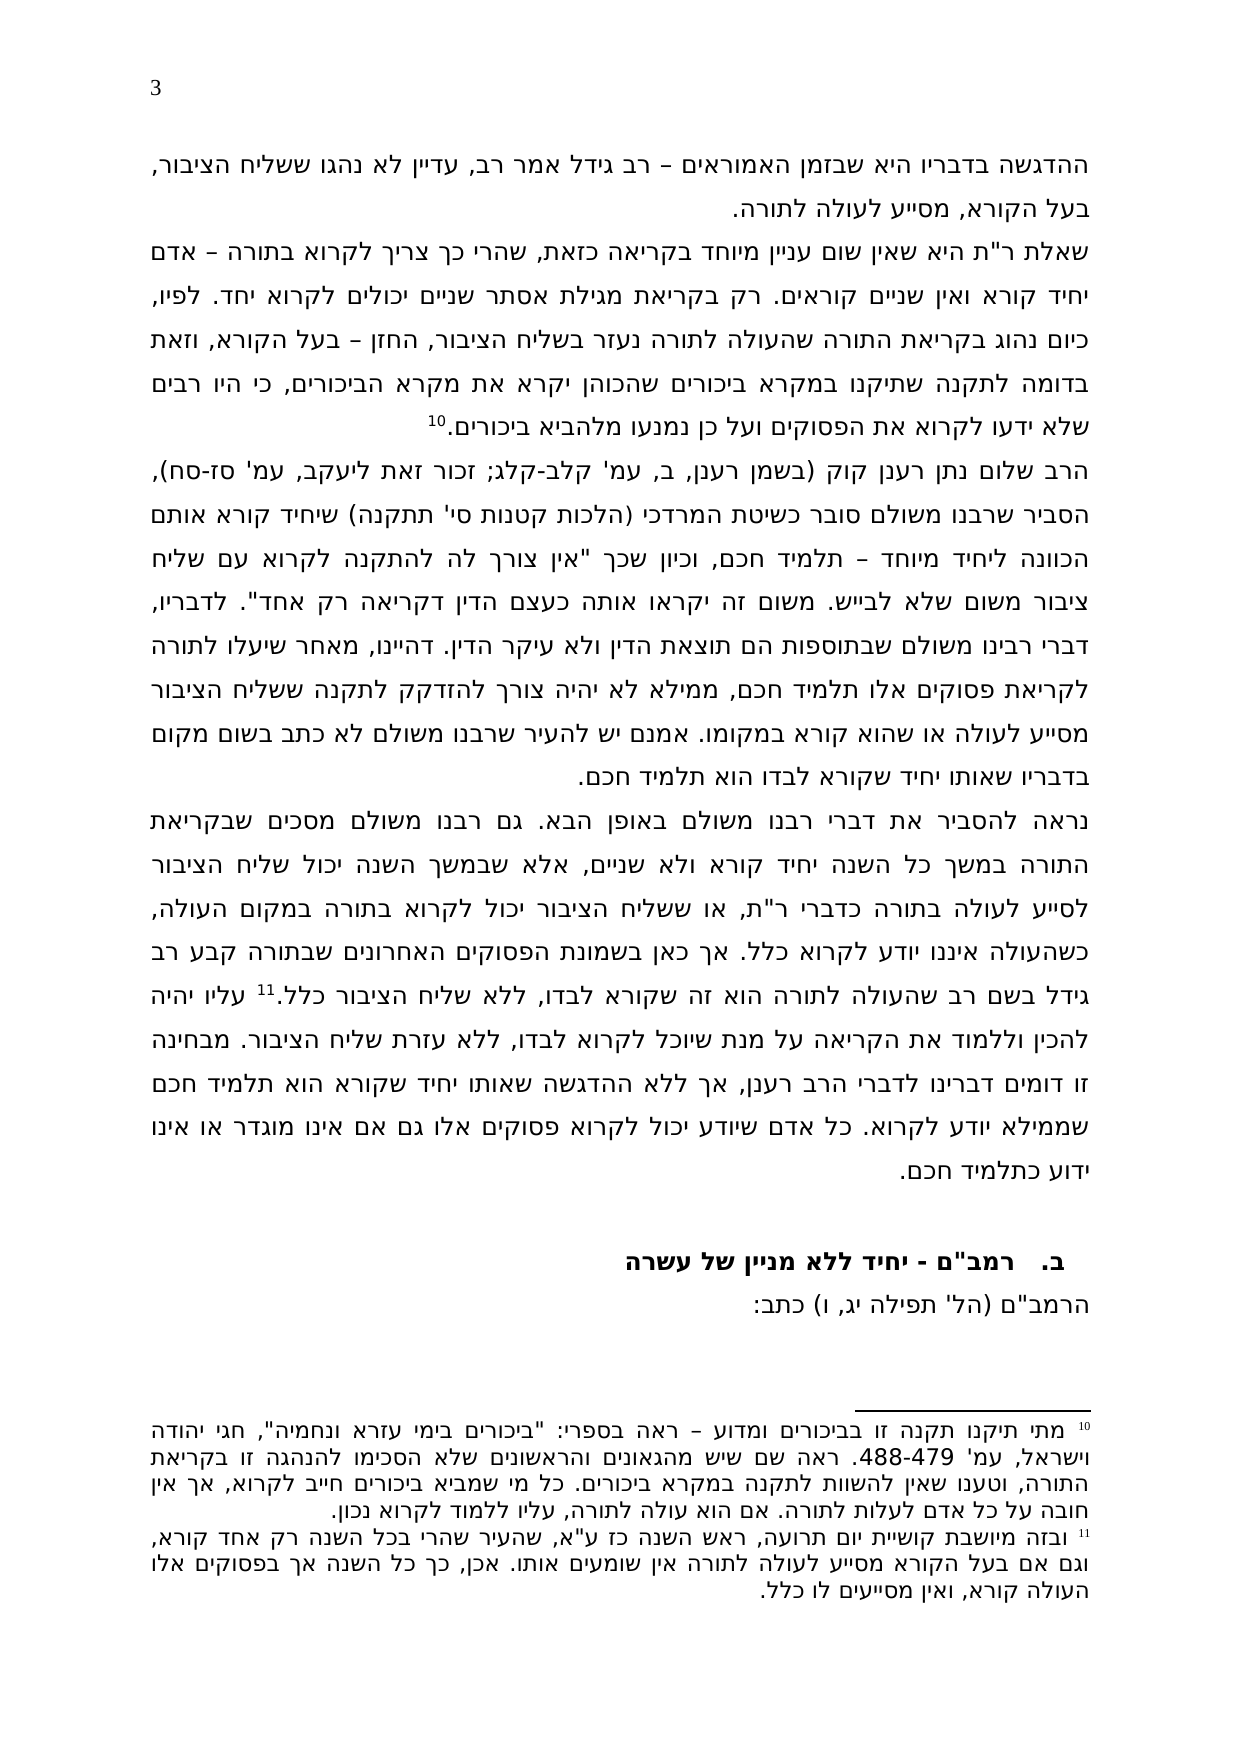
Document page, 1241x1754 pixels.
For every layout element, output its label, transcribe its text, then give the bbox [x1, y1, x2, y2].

text שאלת ר"ת היא שאין שום עניין מיוחד בקריאה כזאת, שהרי כך צריך לקרוא בתורה – אדם יחיד קורא ואין שניים קוראים. רק בקריאת מגילת אסתר שניים יכולים לקרוא יחד. לפיו, כיום נהוג בקריאת התורה שהעולה לתורה נעזר בשליח הציבור, החזן – בעל הקורא, וזאת בדומה לתקנה שתיקנו במקרא ביכורים שהכוהן יקרא את מקרא הביכורים, כי היו רבים שלא ידעו לקרוא את הפסוקים ועל כן נמנעו מלהביא ביכורים. [150, 237, 1090, 442]
text הרב שלום נתן רענן קוק (בשמן רענן, ב, עמ' קלב-קלג; זכור זאת ליעקב, עמ' סז-סח), הסביר שרבנו משולם סובר כשיטת המרדכי (הלכות קטנות סי' תתקנה) שיחיד קורא אותם הכוונה ליחיד מיוחד – תלמיד חכם, וכיון שכך "אין צורך לה להתקנה לקרוא עם שליח ציבור משום שלא לבייש. משום זה יקראו אותה כעצם הדין דקריאה רק אחד". לדבריו, דברי רבינו משולם שבתוספות הם תוצאת הדין ולא עיקר הדין. דהיינו, מאחר שיעלו לתורה לקריאת פסוקים אלו תלמיד חכם, ממילא לא יהיה צורך להזדקק לתקנה ששליח הציבור מסייע לעולה או שהוא קורא במקומו. אמנם יש להעיר שרבנו משולם לא כתב בשום מקום בדבריו שאותו יחיד שקורא לבדו הוא תלמיד חכם. [150, 456, 1090, 792]
text נראה להסביר את דברי רבנו משולם באופן הבא. גם רבנו משולם מסכים שבקריאת התורה במשך כל השנה יחיד קורא ולא שניים, אלא שבמשך השנה יכול שליח הציבור לסייע לעולה בתורה כדברי ר"ת, או ששליח הציבור יכול לקרוא בתורה במקום העולה, כשהעולה איננו יודע לקרוא כלל. אך כאן בשמונת הפסוקים האחרונים שבתורה קבע רב גידל בשם רב שהעולה לתורה הוא זה שקורא לבדו, ללא שליח הציבור כלל. עליו יהיה להכין וללמוד את הקריאה על מנת שיוכל לקרוא לבדו, ללא עזרת שליח הציבור. מבחינה זו דומים דברינו לדברי הרב רענן, אך ללא ההדגשה שאותו יחיד שקורא הוא תלמיד חכם שממילא יודע לקרוא. כל אדם שיודע יכול לקרוא פסוקים אלו גם אם אינו מוגדר או אינו ידוע כתלמיד חכם. [150, 806, 1090, 1185]
text הרמב"ם (הל' תפילה יג, ו) כתב: [150, 1291, 1090, 1320]
text ההדגשה בדבריו היא שבזמן האמוראים – רב גידל אמר רב, עדיין לא נהגו ששליח הציבור, בעל הקורא, מסייע לעולה לתורה. [150, 150, 1090, 223]
subtitle רמב"ם - יחיד ללא מניין של עשרה [150, 1247, 1053, 1276]
